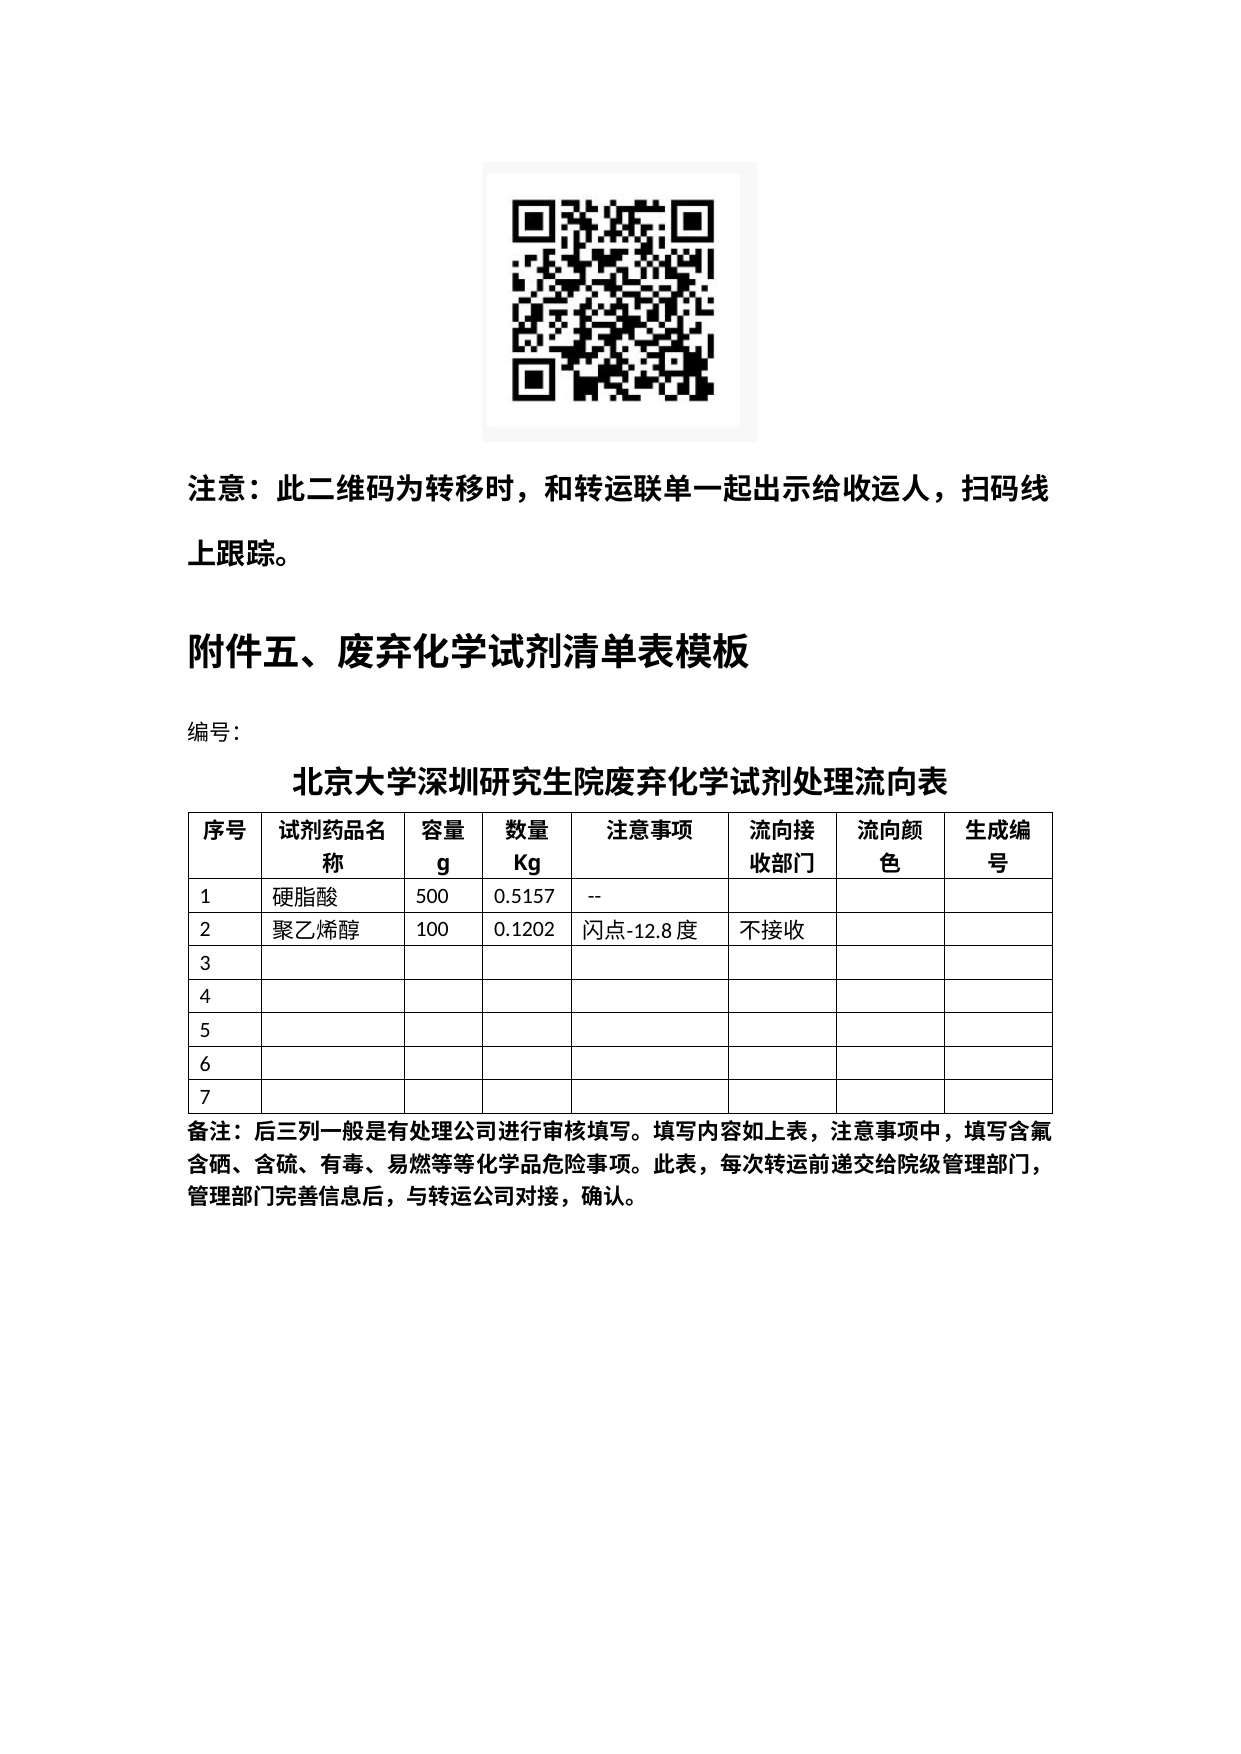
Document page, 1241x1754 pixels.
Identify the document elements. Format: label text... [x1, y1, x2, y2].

table_cell 闪点-12.8度 [572, 913, 728, 945]
text 注意：此二维码为转移时，和转运联单一起出示给收运人，扫码线上跟踪。 [187, 454, 1053, 584]
table_cell 5 [189, 1013, 261, 1046]
table_cell [262, 980, 404, 1012]
table_cell 0.5157 [483, 879, 571, 912]
table_header 试剂药品名称 [262, 813, 404, 878]
table_cell [405, 1080, 482, 1113]
table_cell 500 [405, 879, 482, 912]
table_cell [483, 980, 571, 1012]
table_header 数量Kg [483, 813, 571, 878]
table_cell 0.1202 [483, 913, 571, 945]
table_cell [572, 1080, 728, 1113]
table_header 流向颜色 [837, 813, 944, 878]
table_cell [837, 1013, 944, 1046]
text 编号： [187, 714, 1053, 747]
table_cell [945, 1013, 1052, 1046]
table_cell 硬脂酸 [262, 879, 404, 912]
table_cell [483, 946, 571, 979]
table_cell [729, 980, 836, 1012]
table_cell [262, 1013, 404, 1046]
table_cell [837, 913, 944, 945]
table_cell [262, 1080, 404, 1113]
text 附件五、废弃化学试剂清单表模板 [187, 617, 1053, 682]
table_header 注意事项 [572, 813, 728, 878]
table_header 流向接收部门 [729, 813, 836, 878]
table_cell [405, 980, 482, 1012]
table_cell [945, 980, 1052, 1012]
table_cell [572, 1013, 728, 1046]
table_cell [262, 946, 404, 979]
table_cell [945, 946, 1052, 979]
table_cell 不接收 [729, 913, 836, 945]
table_cell 100 [405, 913, 482, 945]
table_cell [837, 980, 944, 1012]
text 北京大学深圳研究生院废弃化学试剂处理流向表 [187, 747, 1053, 812]
table_cell [729, 946, 836, 979]
table_cell [572, 1047, 728, 1079]
table_cell 3 [189, 946, 261, 979]
table_cell [483, 1047, 571, 1079]
table_header 序号 [189, 813, 261, 878]
table_cell -- [572, 879, 728, 912]
table_cell [837, 1080, 944, 1113]
picture [482, 162, 758, 442]
table_cell 1 [189, 879, 261, 912]
table_cell [262, 1047, 404, 1079]
table_cell [729, 1013, 836, 1046]
table_cell [837, 879, 944, 912]
table_cell [405, 946, 482, 979]
table_cell [945, 879, 1052, 912]
table_cell [837, 1047, 944, 1079]
table_cell [729, 879, 836, 912]
table_cell [729, 1047, 836, 1079]
table_cell [729, 1080, 836, 1113]
table_header 容量g [405, 813, 482, 878]
table_cell [837, 946, 944, 979]
table_cell 7 [189, 1080, 261, 1113]
table_cell [572, 980, 728, 1012]
table_cell [945, 913, 1052, 945]
table_cell 4 [189, 980, 261, 1012]
table_cell [405, 1013, 482, 1046]
table_cell [483, 1080, 571, 1113]
table_cell 6 [189, 1047, 261, 1079]
table_cell [572, 946, 728, 979]
table_cell [483, 1013, 571, 1046]
table_cell [405, 1047, 482, 1079]
table_cell 2 [189, 913, 261, 945]
table_cell 聚乙烯醇 [262, 913, 404, 945]
text 备注：后三列一般是有处理公司进行审核填写。填写内容如上表，注意事项中，填写含氟、含硒、含硫、有毒、易燃等等化学品危险事项。此表，每次转运前递交给院级管理部门，管理部门完善信息后，与转运公司对接，确认。 [187, 1114, 1053, 1211]
table_cell [945, 1080, 1052, 1113]
table_header 生成编号 [945, 813, 1052, 878]
table_cell [945, 1047, 1052, 1079]
